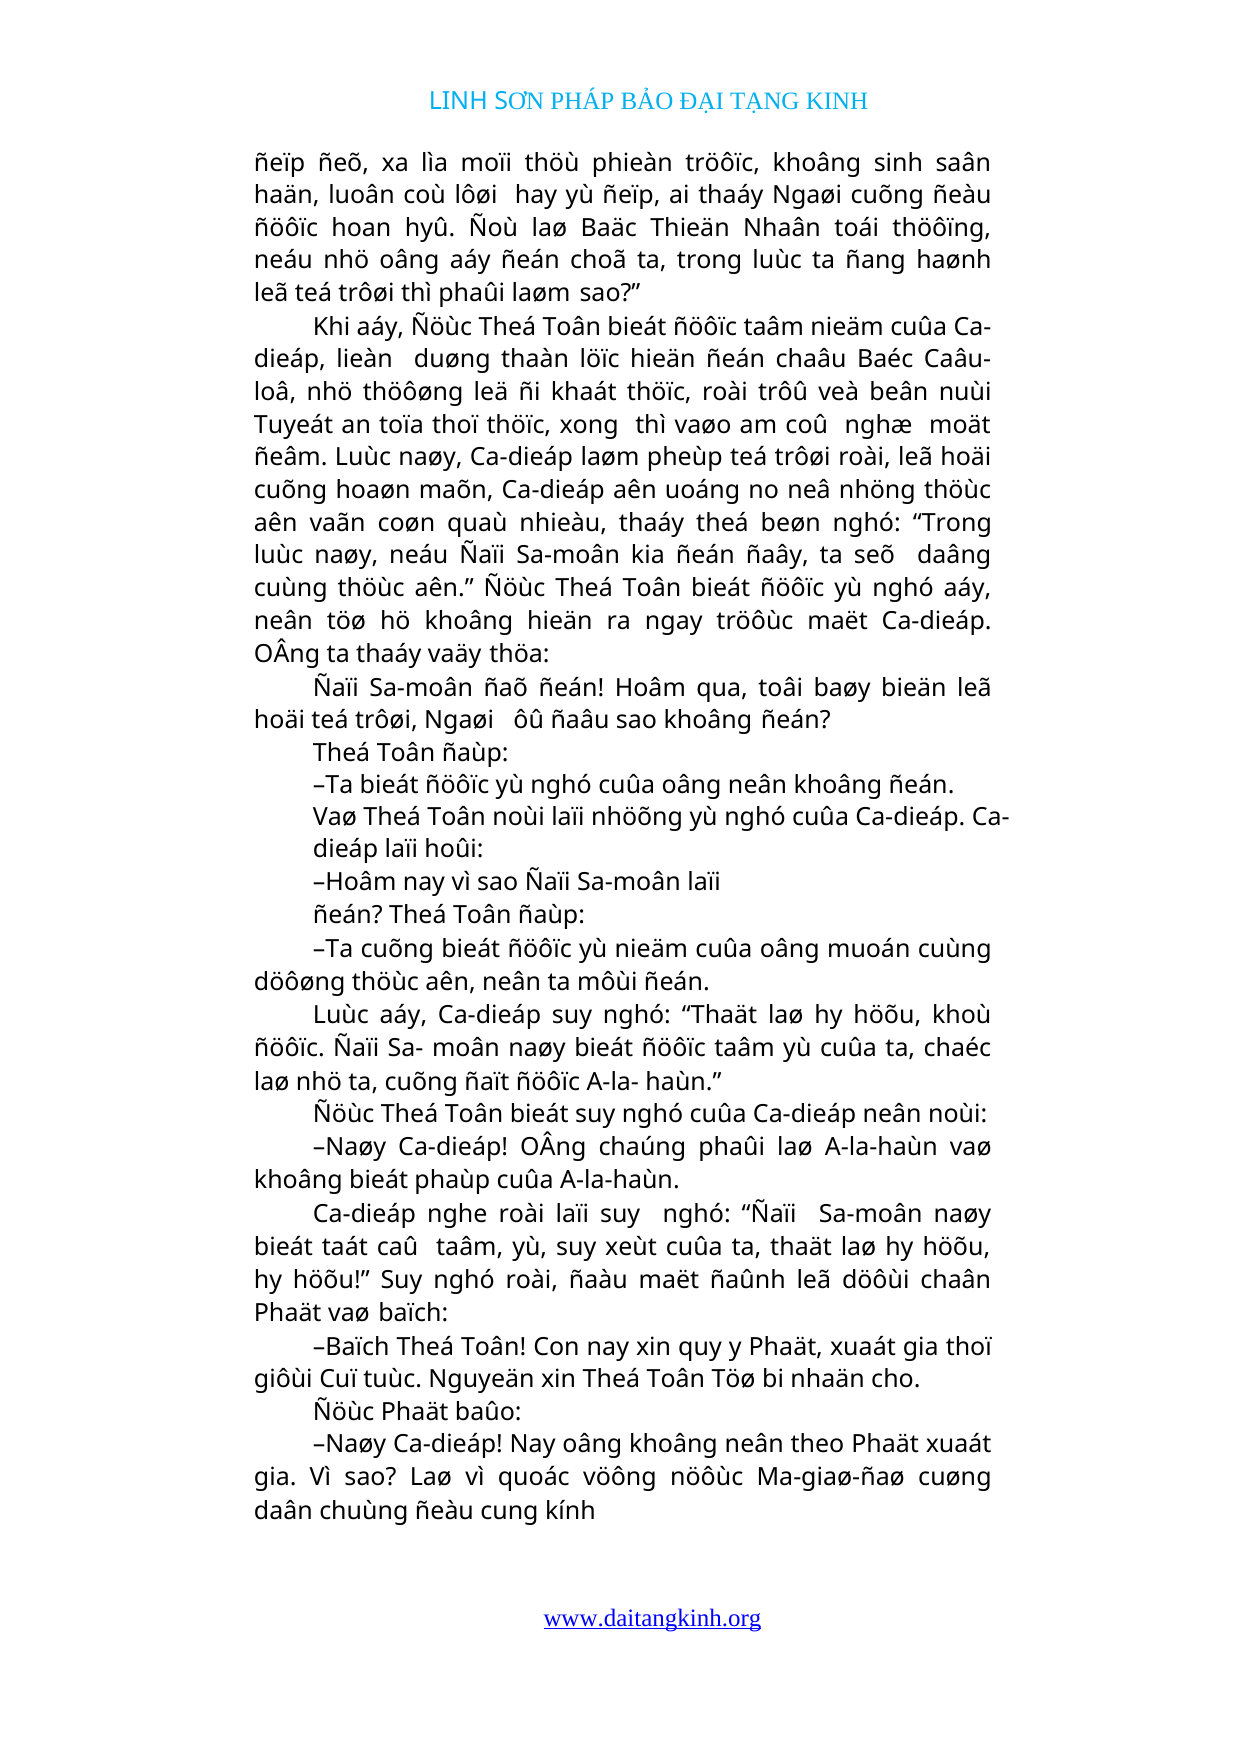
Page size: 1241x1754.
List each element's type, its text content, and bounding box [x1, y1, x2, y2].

text –Ta bieát ñöôïc yù nghó cuûa oâng neân khoâng ñeán. [313, 768, 1065, 800]
text Theá Toân ñaùp: [313, 736, 1065, 768]
text –Hoâm nay vì sao Ñaïi Sa-moân laïi ñeán? Theá Toân ñaùp: [313, 864, 752, 930]
text www.daitangkinh.org [377, 1603, 927, 1632]
text Ñaïi Sa-moân ñaõ ñeán! Hoâm qua, toâi baøy bieän leã hoäi teá trôøi, Ngaøi ôû ñaâu sao khoâng ñeán? [254, 671, 992, 736]
text –Naøy Ca-dieáp! Nay oâng khoâng neân theo Phaät xuaát gia. Vì sao? Laø vì quoác vöông nöôùc Ma-giaø-ñaø cuøng daân chuùng ñeàu cung kính [254, 1426, 992, 1526]
text ñeïp ñeõ, xa lìa moïi thöù phieàn tröôïc, khoâng sinh saân haän, luoân coù lôøi hay yù ñeïp, ai thaáy Ngaøi cuõng ñeàu ñöôïc hoan hyû. Ñoù laø Baäc Thieän Nhaân toái thöôïng, neáu nhö oâng aáy ñeán choã ta, trong luùc ta ñang haønh leã teá trôøi thì phaûi laøm sao?” [254, 146, 992, 309]
text Ca-dieáp nghe roài laïi suy nghó: “Ñaïi Sa-moân naøy bieát taát caû taâm, yù, suy xeùt cuûa ta, thaät laø hy höõu, hy höõu!” Suy nghó roài, ñaàu maët ñaûnh leã döôùi chaân Phaät vaø baïch: [254, 1196, 992, 1329]
text –Baïch Theá Toân! Con nay xin quy y Phaät, xuaát gia thoï giôùi Cuï tuùc. Nguyeän xin Theá Toân Töø bi nhaän cho. [254, 1329, 992, 1394]
text Khi aáy, Ñöùc Theá Toân bieát ñöôïc taâm nieäm cuûa Ca-dieáp, lieàn duøng thaàn löïc hieän ñeán chaâu Baéc Caâu-loâ, nhö thöôøng leä ñi khaát thöïc, roài trôû veà beân nuùi Tuyeát an toïa thoï thöïc, xong thì vaøo am coû nghæ moät ñeâm. Luùc naøy, Ca-dieáp laøm pheùp teá trôøi roài, leã hoäi cuõng hoaøn maõn, Ca-dieáp aên uoáng no neâ nhöng thöùc aên vaãn coøn quaù nhieàu, thaáy theá beøn nghó: “Trong luùc naøy, neáu Ñaïi Sa-moân kia ñeán ñaây, ta seõ daâng cuùng thöùc aên.” Ñöùc Theá Toân bieát ñöôïc yù nghó aáy, neân töø hö khoâng hieän ra ngay tröôùc maët Ca-dieáp. OÂng ta thaáy vaäy thöa: [254, 310, 992, 669]
text –Naøy Ca-dieáp! OÂng chaúng phaûi laø A-la-haùn vaø khoâng bieát phaùp cuûa A-la-haùn. [254, 1129, 992, 1196]
text Ñöùc Theá Toân bieát suy nghó cuûa Ca-dieáp neân noùi: [313, 1097, 1065, 1129]
text Ñöùc Phaät baûo: [313, 1394, 1065, 1426]
text Luùc aáy, Ca-dieáp suy nghó: “Thaät laø hy höõu, khoù ñöôïc. Ñaïi Sa- moân naøy bieát ñöôïc taâm yù cuûa ta, chaéc laø nhö ta, cuõng ñaït ñöôïc A-la- haùn.” [254, 997, 992, 1097]
text –Ta cuõng bieát ñöôïc yù nieäm cuûa oâng muoán cuùng döôøng thöùc aên, neân ta môùi ñeán. [254, 930, 992, 997]
text Vaø Theá Toân noùi laïi nhöõng yù nghó cuûa Ca-dieáp. Ca-dieáp laïi hoûi: [313, 800, 1065, 863]
